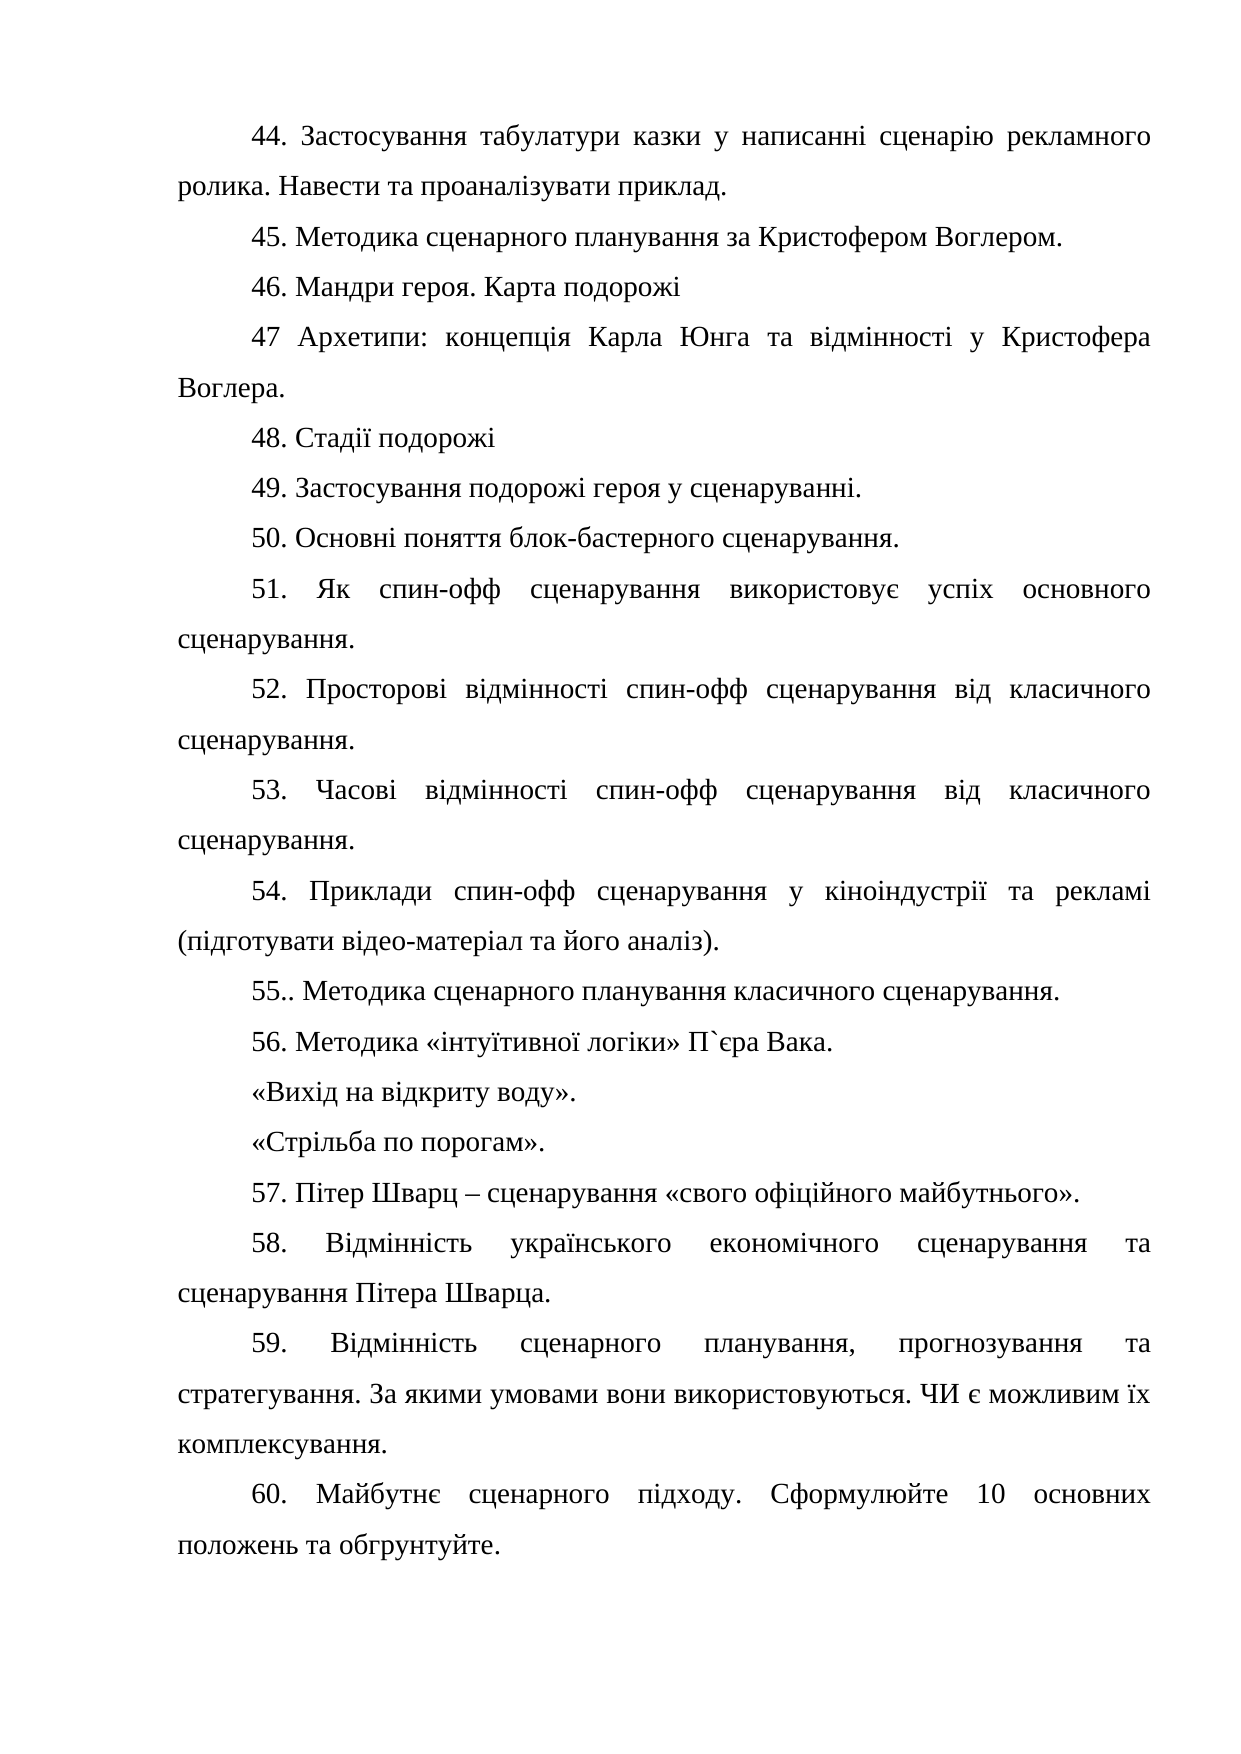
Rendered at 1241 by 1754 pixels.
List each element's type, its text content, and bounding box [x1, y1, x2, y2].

text 44. Застосування табулатури казки у написанні сценарію рекламного ролика. Навести та проаналізувати приклад. [177, 118, 1152, 202]
text 57. Пітер Шварц – сценарування «свого офіційного майбутнього». [177, 1175, 1152, 1208]
text 48. Стадії подорожі [177, 420, 1152, 453]
text «Стрільба по порогам». [177, 1124, 1152, 1158]
text «Вихід на відкриту воду». [177, 1074, 1152, 1108]
text 52. Просторові відмінності спин-офф сценарування від класичного сценарування. [177, 672, 1152, 755]
text 50. Основні поняття блок-бастерного сценарування. [177, 521, 1152, 554]
text 53. Часові відмінності спин-офф сценарування від класичного сценарування. [177, 772, 1152, 856]
text 45. Методика сценарного планування за Кристофером Воглером. [177, 219, 1152, 252]
text 46. Мандри героя. Карта подорожі [177, 269, 1152, 303]
text 58. Відмінність українського економічного сценарування та сценарування Пітера Шварца. [177, 1225, 1152, 1309]
text 49. Застосування подорожі героя у сценаруванні. [177, 470, 1152, 504]
text 56. Методика «інтуїтивної логіки» П`єра Вака. [177, 1024, 1152, 1057]
text 51. Як спин-офф сценарування використовує успіх основного сценарування. [177, 571, 1152, 655]
text 47 Архетипи: концепція Карла Юнга та відмінності у Кристофера Воглера. [177, 319, 1152, 403]
text 54. Приклади спин-офф сценарування у кіноіндустрії та рекламі (підготувати відео-матеріал та його аналіз). [177, 873, 1152, 957]
text 55.. Методика сценарного планування класичного сценарування. [177, 973, 1152, 1007]
text 60. Майбутнє сценарного підходу. Сформулюйте 10 основних положень та обгрунтуйте. [177, 1477, 1152, 1560]
text 59. Відмінність сценарного планування, прогнозування та стратегування. За якими умовами вони використовуються. ЧИ є можливим їх комплексування. [177, 1326, 1152, 1460]
